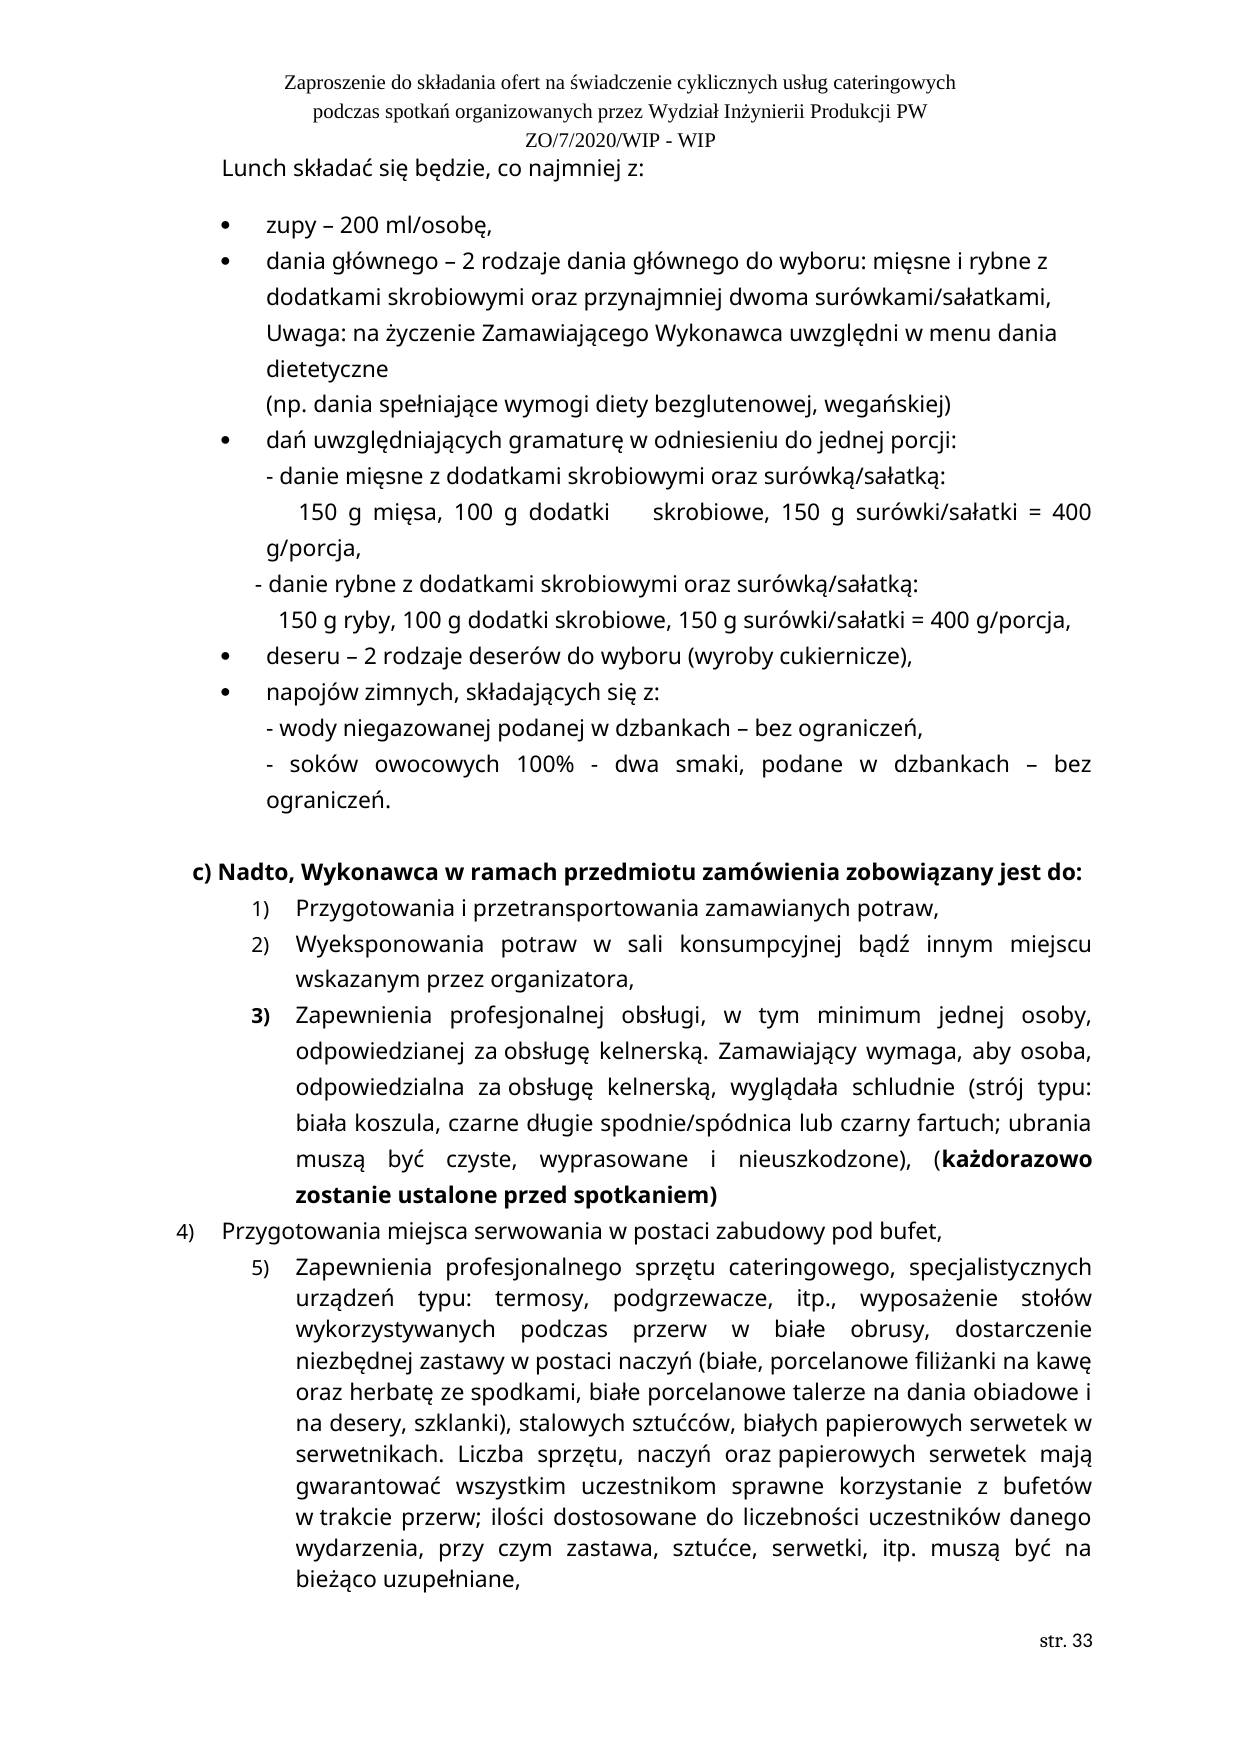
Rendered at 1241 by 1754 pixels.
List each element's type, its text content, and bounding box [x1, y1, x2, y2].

list Zapewnienia profesjonalnej obsługi, w tym minimum jednej osoby, odpowiedzianej za obsługę kelnerską. Zamawiający wymaga, aby osoba, odpowiedzialna za obsługę kelnerską, wyglądała schludnie (strój typu: biała koszula, czarne długie spodnie/spódnica lub czarny fartuch; ubrania muszą być czyste, wyprasowane i nieuszkodzone), (każdorazowo zostanie ustalone przed spotkaniem) [251, 999, 1093, 1210]
list dania głównego – 2 rodzaje dania głównego do wyboru: mięsne i rybne z dodatkami skrobiowymi oraz przynajmniej dwoma surówkami/sałatkami, [221, 245, 1093, 312]
list Przygotowania i przetransportowania zamawianych potraw, [251, 892, 1093, 923]
text Lunch składać się będzie, co najmniej z: [221, 152, 1093, 183]
text Uwaga: na życzenie Zamawiającego Wykonawca uwzględni w menu dania dietetyczne [266, 317, 1093, 384]
text - wody niegazowanej podanej w dzbankach – bez ograniczeń, [266, 712, 1093, 743]
text 150 g ryby, 100 g dodatki skrobiowe, 150 g surówki/sałatki = 400 g/porcja, [236, 604, 1093, 635]
list Przygotowania miejsca serwowania w postaci zabudowy pod bufet, [148, 1215, 1093, 1246]
text - soków owocowych 100% - dwa smaki, podane w dzbankach – bez ograniczeń. [266, 748, 1093, 815]
text - danie mięsne z dodatkami skrobiowymi oraz surówką/sałatką: [266, 460, 1093, 492]
list dań uwzględniających gramaturę w odniesieniu do jednej porcji: [221, 424, 1093, 456]
text c) Nadto, Wykonawca w ramach przedmiotu zamówienia zobowiązany jest do: [177, 856, 1093, 887]
text - danie rybne z dodatkami skrobiowymi oraz surówką/sałatką: [148, 568, 1093, 599]
text (np. dania spełniające wymogi diety bezglutenowej, wegańskiej) [266, 388, 1093, 420]
list deseru – 2 rodzaje deserów do wyboru (wyroby cukiernicze), [221, 640, 1093, 671]
list napojów zimnych, składających się z: [221, 676, 1093, 707]
list Wyeksponowania potraw w sali konsumpcyjnej bądź innym miejscu wskazanym przez organizatora, [251, 927, 1093, 995]
list zupy – 200 ml/osobę, [221, 209, 1093, 240]
list Zapewnienia profesjonalnego sprzętu cateringowego, specjalistycznych urządzeń typu: termosy, podgrzewacze, itp., wyposażenie stołów wykorzystywanych podczas przerw w białe obrusy, dostarczenie niezbędnej zastawy w postaci naczyń (białe, porcelanowe filiżanki na kawę oraz herbatę ze spodkami, białe porcelanowe talerze na dania obiadowe i na desery, szklanki), stalowych sztućców, białych papierowych serwetek w serwetnikach. Liczba sprzętu, naczyń oraz papierowych serwetek mają gwarantować wszystkim uczestnikom sprawne korzystanie z bufetów w trakcie przerw; ilości dostosowane do liczebności uczestników danego wydarzenia, przy czym zastawa, sztućce, serwetki, itp. muszą być na bieżąco uzupełniane, [251, 1251, 1093, 1595]
text 150 g mięsa, 100 g dodatki skrobiowe, 150 g surówki/sałatki = 400 g/porcja, [266, 496, 1093, 563]
